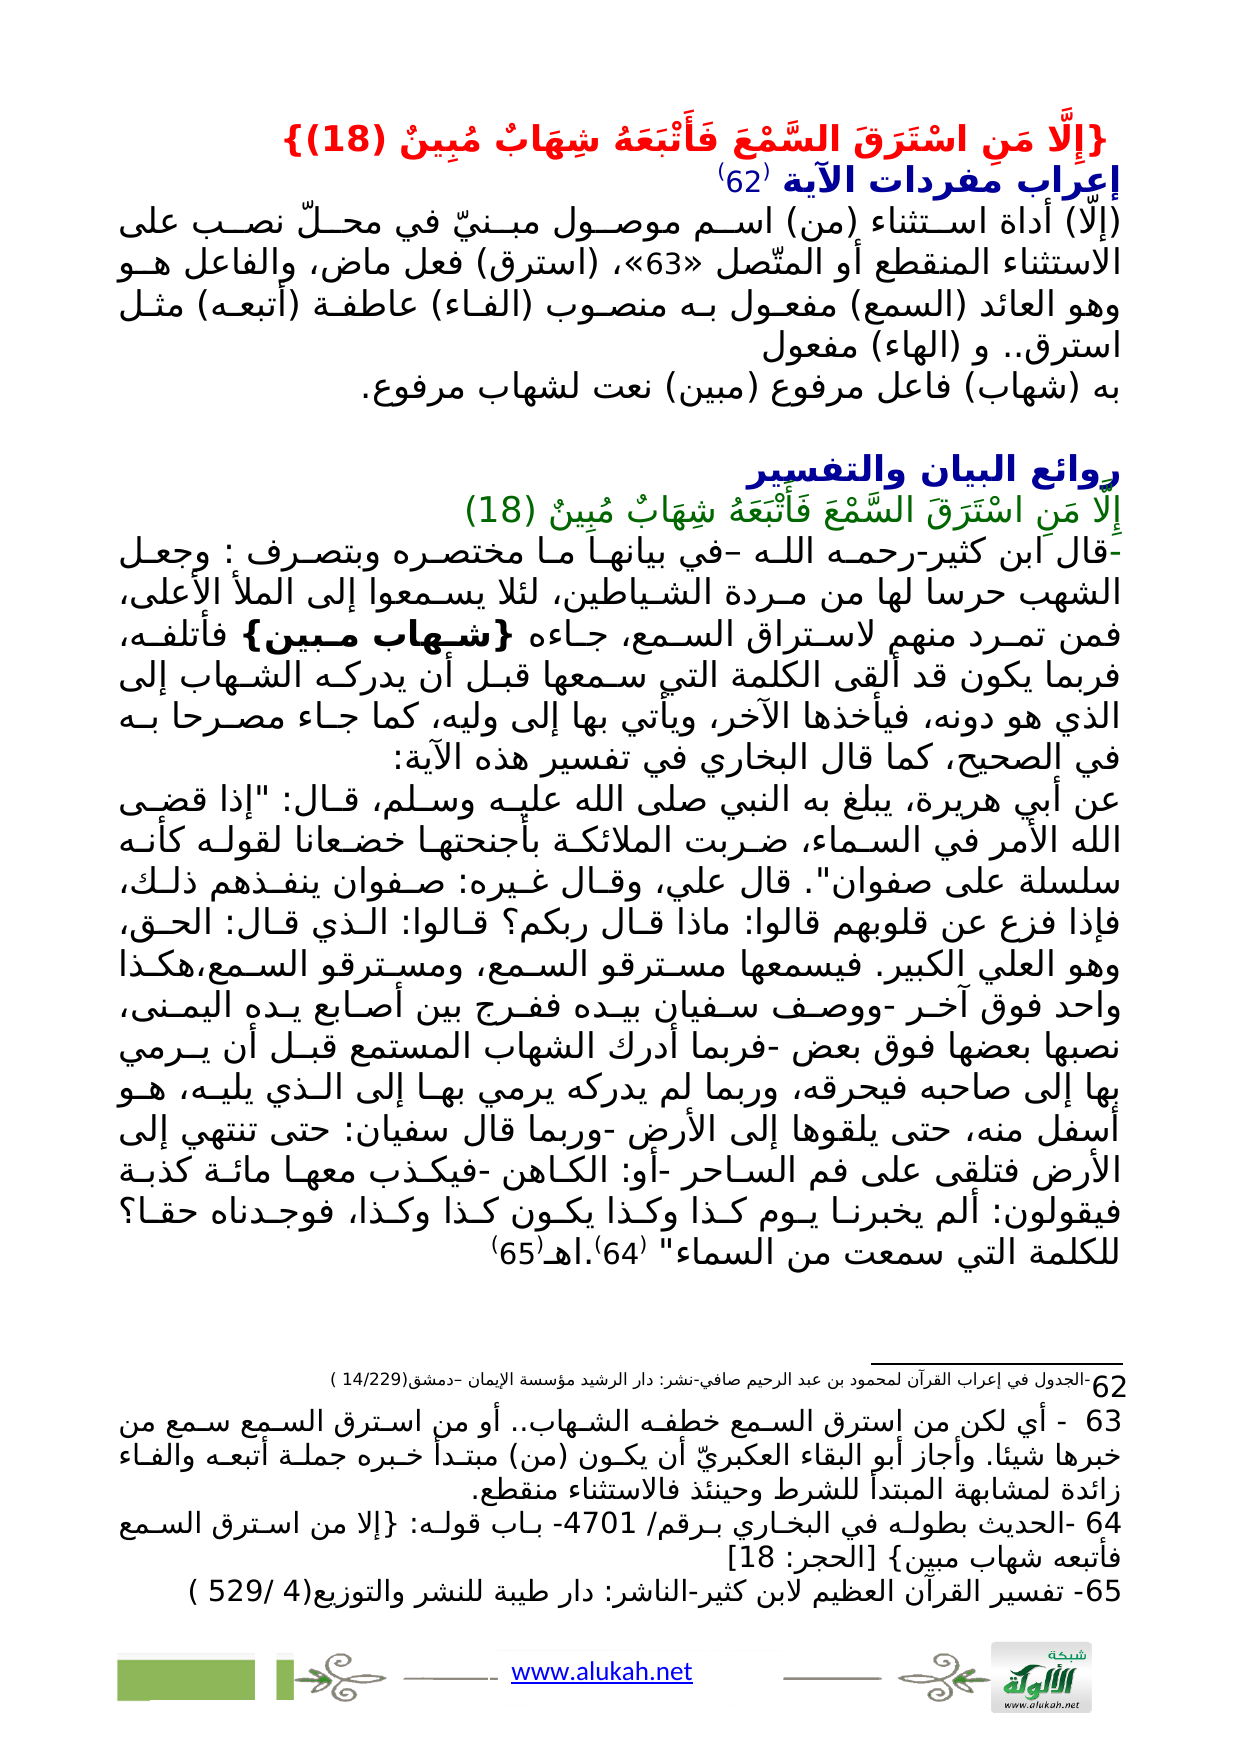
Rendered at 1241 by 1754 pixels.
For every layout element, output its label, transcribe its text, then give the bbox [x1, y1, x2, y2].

text {إِلَّا مَنِ اسْتَرَقَ السَّمْعَ فَأَتْبَعَهُ شِهَابٌ مُبِينٌ (18)} [118, 118, 1122, 159]
text روائع البيان والتفسير [118, 407, 1122, 489]
text (إلّا) أداة استثناء (من) اسم موصول مبنيّ في محلّ نصب على الاستثناء المنقطع أو المتّصل «»، (استرق) فعل ماض، والفاعل هو وهو العائد (السمع) مفعول به منصوب (الفاء) عاطفة (أتبعه) مثل استرق.. و (الهاء) مفعول [118, 201, 1122, 366]
text إِلَّا مَنِ اسْتَرَقَ السَّمْعَ فَأَتْبَعَهُ شِهَابٌ مُبِينٌ (18) [118, 489, 1122, 531]
picture [117, 1638, 1122, 1728]
text عن أبي هريرة، يبلغ به النبي صلى الله عليه وسلم، قال: "إذا قضى الله الأمر في السماء، ضربت الملائكة بأجنحتها خضعانا لقوله كأنه سلسلة على صفوان". قال علي، وقال غيره: صفوان ينفذهم ذلك، فإذا فزع عن قلوبهم قالوا: ماذا قال ربكم؟ قالوا: الذي قال: الحق، وهو العلي الكبير. فيسمعها مسترقو السمع، ومسترقو السمع،هكذا واحد فوق آخر -ووصف سفيان بيده ففرج بين أصابع يده اليمنى، نصبها بعضها فوق بعض -فربما أدرك الشهاب المستمع قبل أن يرمي بها إلى صاحبه فيحرقه، وربما لم يدركه يرمي بها إلى الذي يليه، هو أسفل منه، حتى يلقوها إلى الأرض -وربما قال سفيان: حتى تنتهي إلى الأرض فتلقى على فم الساحر -أو: الكاهن -فيكذب معها مائة كذبة فيقولون: ألم يخبرنا يوم كذا وكذا يكون كذا وكذا، فوجدناه حقا؟ للكلمة التي سمعت من السماء" ().اهـ() [118, 778, 1122, 1273]
text -قال ابن كثير-رحمه الله –في بيانها ما مختصره وبتصرف : وجعل الشهب حرسا لها من مردة الشياطين، لئلا يسمعوا إلى الملأ الأعلى، فمن تمرد منهم لاستراق السمع، جاءه {شهاب مبين} فأتلفه، فربما يكون قد ألقى الكلمة التي سمعها قبل أن يدركه الشهاب إلى الذي هو دونه، فيأخذها الآخر، ويأتي بها إلى وليه، كما جاء مصرحا به في الصحيح، كما قال البخاري في تفسير هذه الآية: [118, 531, 1122, 778]
text إعراب مفردات الآية () [118, 159, 1122, 201]
text به (شهاب) فاعل مرفوع (مبين) نعت لشهاب مرفوع. [118, 366, 1122, 407]
